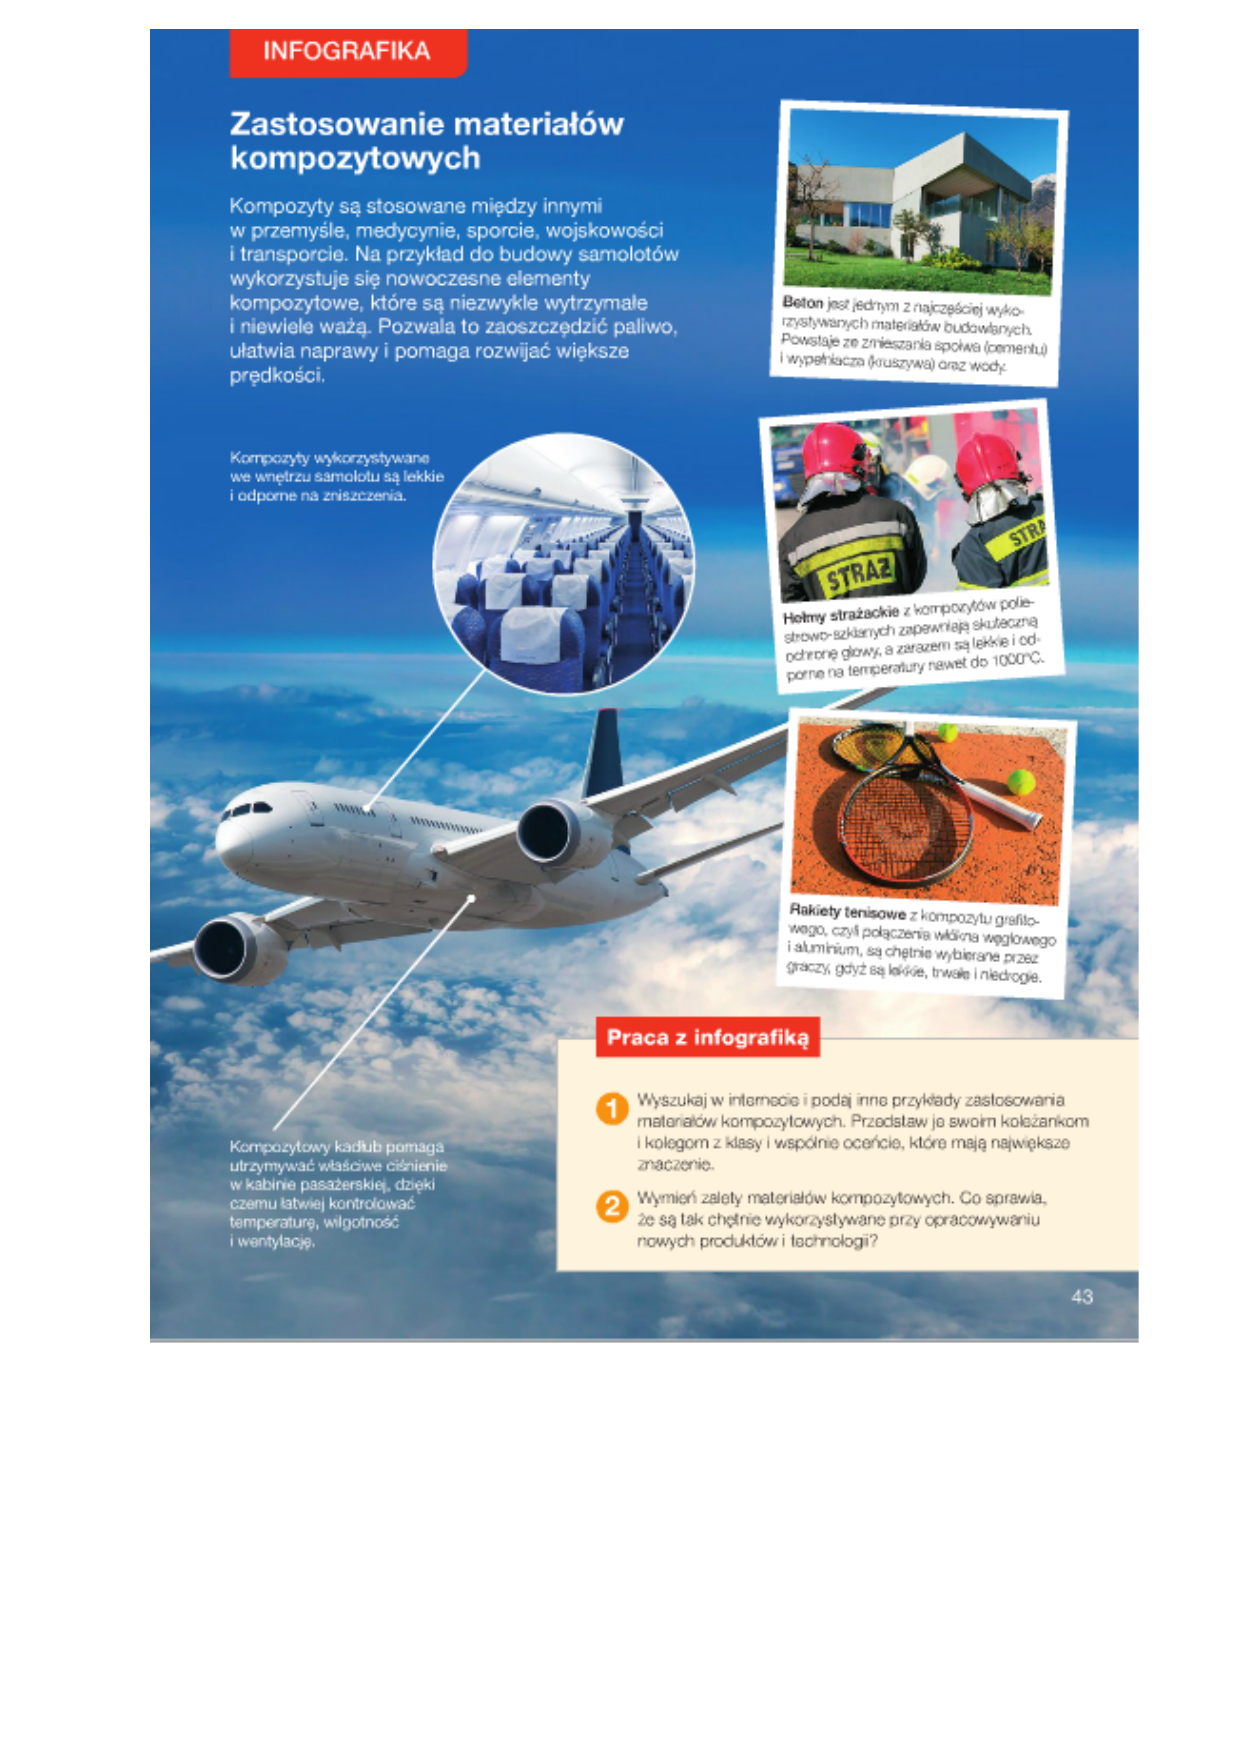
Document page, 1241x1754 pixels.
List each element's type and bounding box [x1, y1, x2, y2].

picture [150, 29, 1139, 1343]
